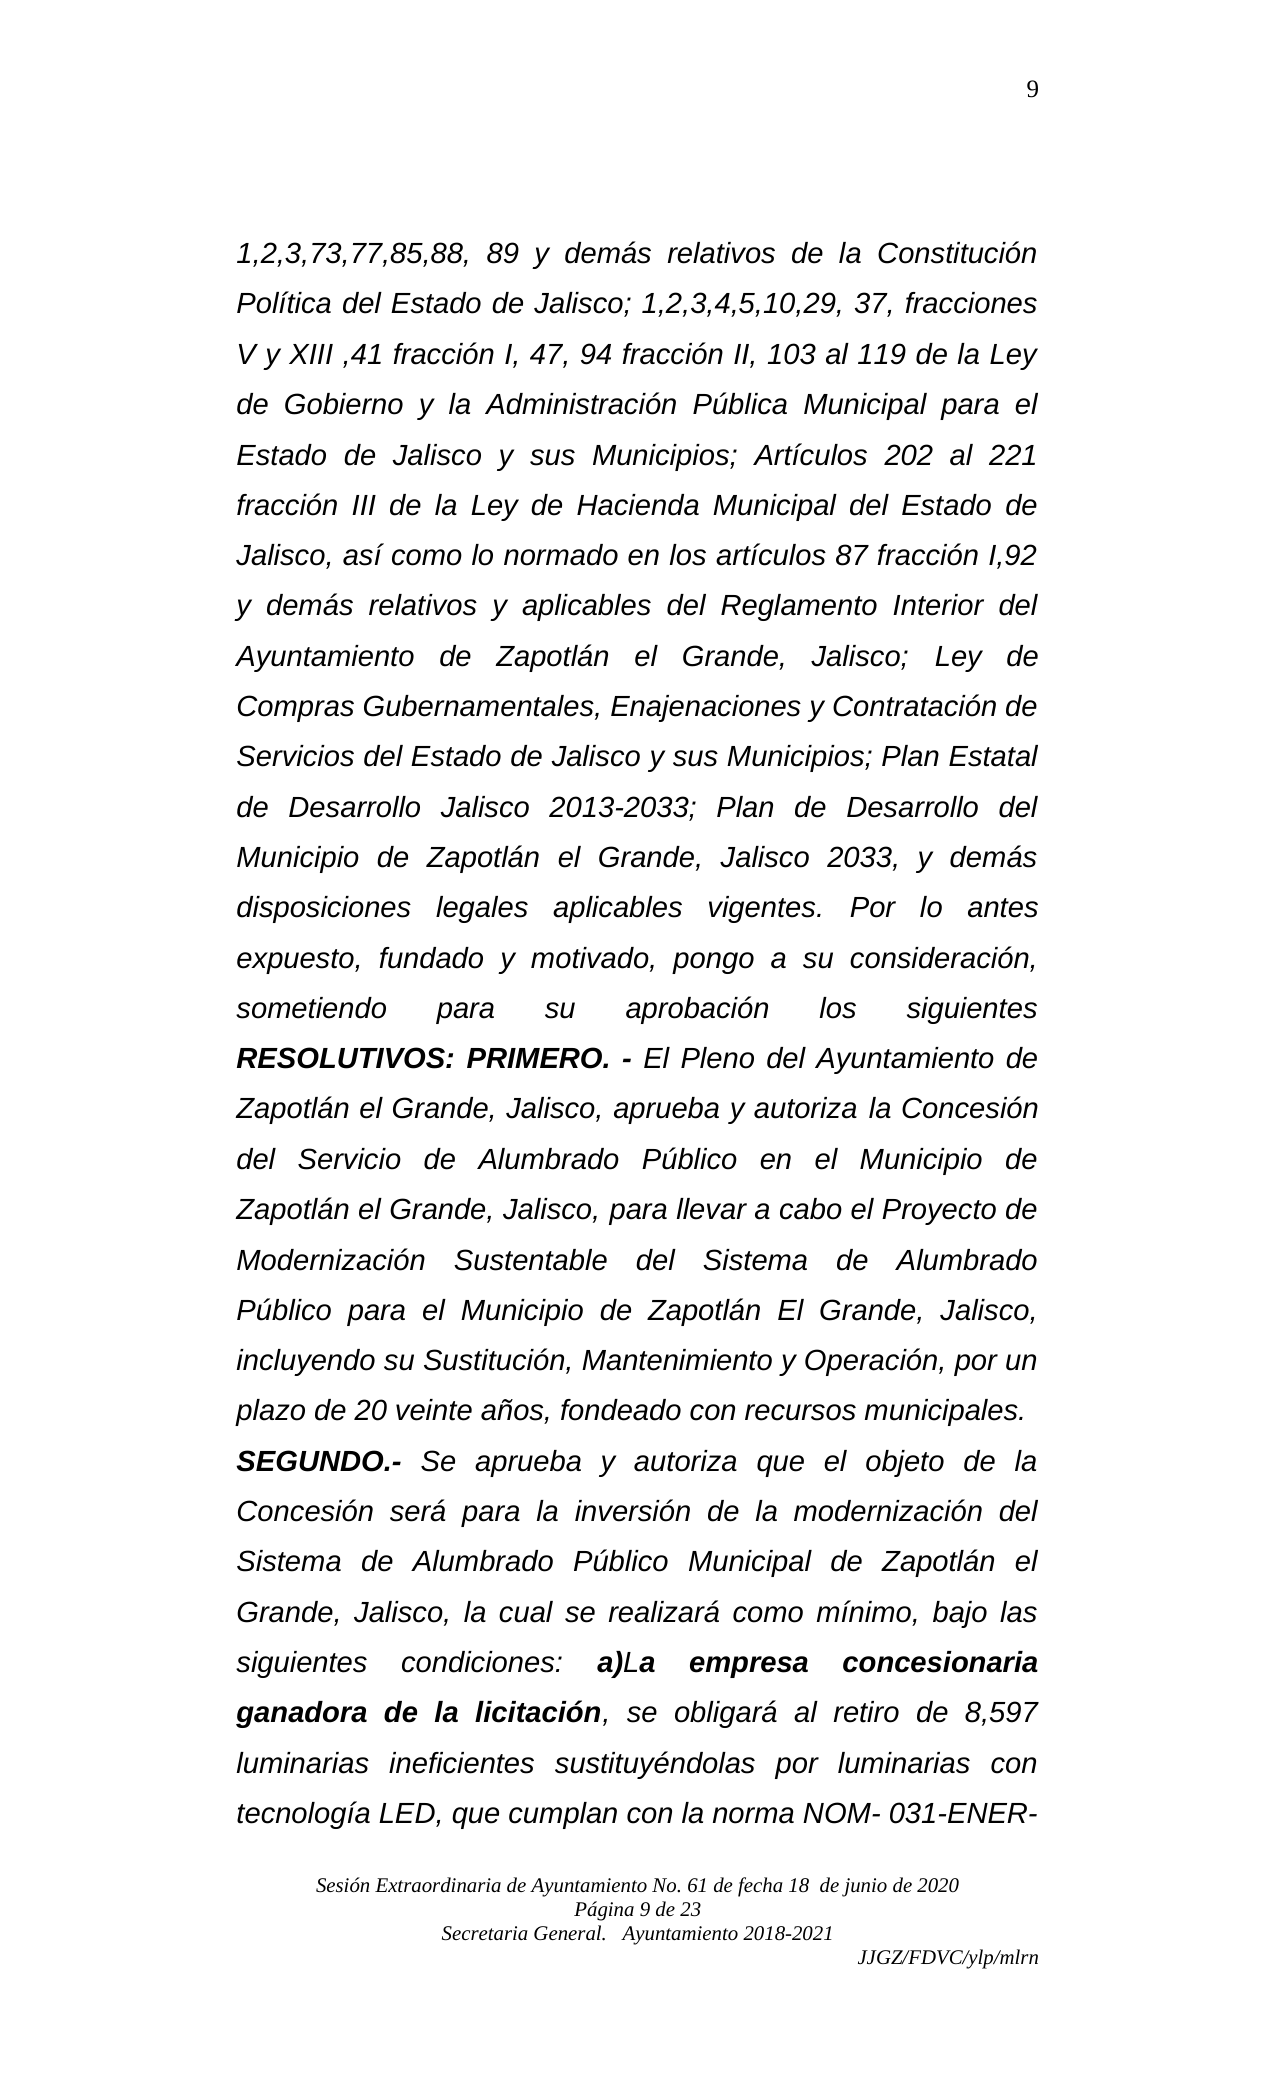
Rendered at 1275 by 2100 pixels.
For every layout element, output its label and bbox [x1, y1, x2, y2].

text [236, 1444, 1039, 1829]
text [236, 236, 1039, 1427]
